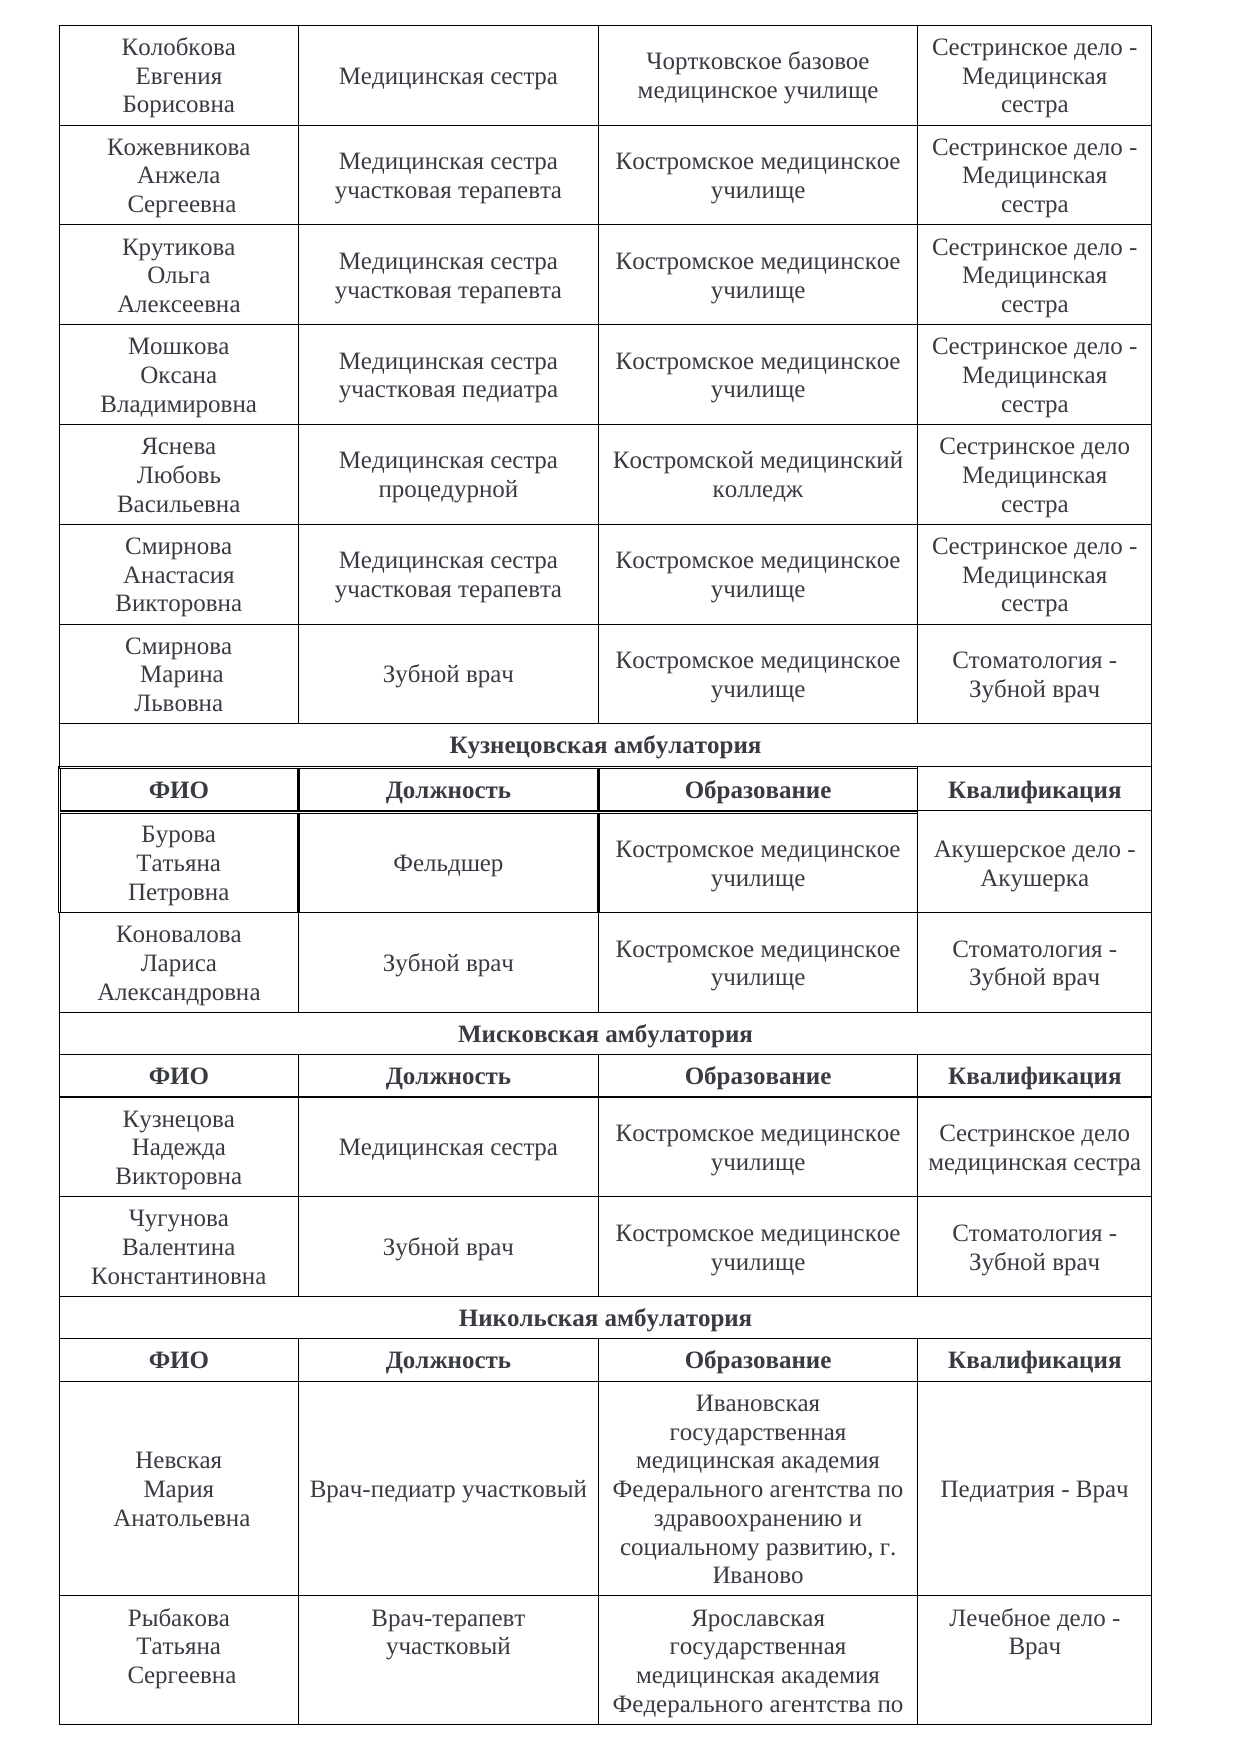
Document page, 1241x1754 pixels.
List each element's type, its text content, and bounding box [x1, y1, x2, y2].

table_cell Квалификация [918, 767, 1151, 810]
table_cell Сестринское дело - Медицинская сестра [918, 325, 1151, 424]
table_cell Медицинская сестра участковая терапевта [299, 525, 598, 623]
table_cell Коновалова Лариса Александровна [60, 913, 298, 1012]
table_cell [299, 1596, 598, 1724]
table_cell ФИО [60, 1339, 298, 1381]
table_cell Костромское медицинское училище [599, 1098, 917, 1196]
table_cell Образование [599, 1055, 917, 1096]
table_cell Образование [599, 1339, 917, 1381]
table_cell Никольская амбулатория [60, 1297, 1151, 1338]
table_cell Костромское медицинское училище [600, 814, 917, 912]
table_cell Кузнецовская амбулатория [60, 724, 1151, 766]
table_cell Чугунова Валентина Константиновна [60, 1197, 298, 1296]
table_cell Бурова Татьяна Петровна [61, 814, 297, 912]
table_cell Стоматология - Зубной врач [918, 625, 1151, 723]
table_cell Зубной врач [299, 1197, 598, 1296]
table_cell Медицинская сестра участковая педиатра [299, 325, 598, 424]
table_cell Медицинская сестра процедурной [299, 425, 598, 524]
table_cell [918, 126, 1151, 224]
table_cell Колобкова Евгения Борисовна [60, 26, 298, 124]
table_cell ФИО [60, 1055, 298, 1096]
table_cell Яснева Любовь Васильевна [60, 425, 298, 524]
table_cell Костромское медицинское училище [599, 325, 917, 424]
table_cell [299, 126, 598, 224]
table_cell Ивановская государственная медицинская академия Федерального агентства по здравоохранению и социальному развитию, г. Иваново [599, 1382, 917, 1595]
table_cell Костромское медицинское училище [599, 225, 917, 324]
table_cell Медицинская сестра [299, 26, 598, 124]
table_cell Костромской медицинский колледж [599, 425, 917, 524]
table_cell Кожевникова Анжела Сергеевна [60, 126, 298, 224]
table_cell Стоматология - Зубной врач [918, 1197, 1151, 1296]
table_cell Мисковская амбулатория [60, 1013, 1151, 1054]
table_cell Акушерское дело - Акушерка [918, 811, 1151, 912]
table_cell Смирнова Анастасия Викторовна [60, 525, 298, 623]
table_cell Смирнова Марина Львовна [60, 625, 298, 723]
table_cell Сестринское дело Медицинская сестра [918, 425, 1151, 524]
table_cell Костромское медицинское училище [599, 525, 917, 623]
table_cell Кузнецова Надежда Викторовна [60, 1098, 298, 1196]
table_cell ФИО [61, 769, 297, 810]
table_cell Фельдшер [300, 814, 597, 912]
table_cell Костромское медицинское училище [599, 126, 917, 224]
table_cell Врач-педиатр участковый [299, 1382, 598, 1595]
table_cell Медицинская сестра [299, 1098, 598, 1196]
table_cell Квалификация [918, 1055, 1151, 1096]
table_cell Образование [600, 769, 917, 810]
table_cell Костромское медицинское училище [599, 625, 917, 723]
table_cell Сестринское дело медицинская сестра [918, 1098, 1151, 1196]
table_cell Должность [299, 1339, 598, 1381]
table_cell Квалификация [918, 1339, 1151, 1381]
table_cell Мошкова Оксана Владимировна [60, 325, 298, 424]
table_cell Педиатрия - Врач [918, 1382, 1151, 1595]
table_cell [60, 1596, 298, 1724]
table_cell Крутикова Ольга Алексеевна [60, 225, 298, 324]
table_cell Медицинская сестра участковая терапевта [299, 225, 598, 324]
table_cell Чортковское базовое медицинское училище [599, 26, 917, 124]
table_cell Стоматология - Зубной врач [918, 913, 1151, 1012]
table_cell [918, 1596, 1151, 1724]
table_cell Должность [300, 769, 597, 810]
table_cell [599, 1596, 917, 1724]
table_cell Костромское медицинское училище [599, 913, 917, 1012]
table_cell Сестринское дело - Медицинская сестра [918, 225, 1151, 324]
table_cell Костромское медицинское училище [599, 1197, 917, 1296]
table_cell Зубной врач [299, 913, 598, 1012]
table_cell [918, 26, 1151, 124]
table_cell Сестринское дело - Медицинская сестра [918, 525, 1151, 623]
table_cell Должность [299, 1055, 598, 1096]
table_cell Невская Мария Анатольевна [60, 1382, 298, 1595]
table_cell Зубной врач [299, 625, 598, 723]
